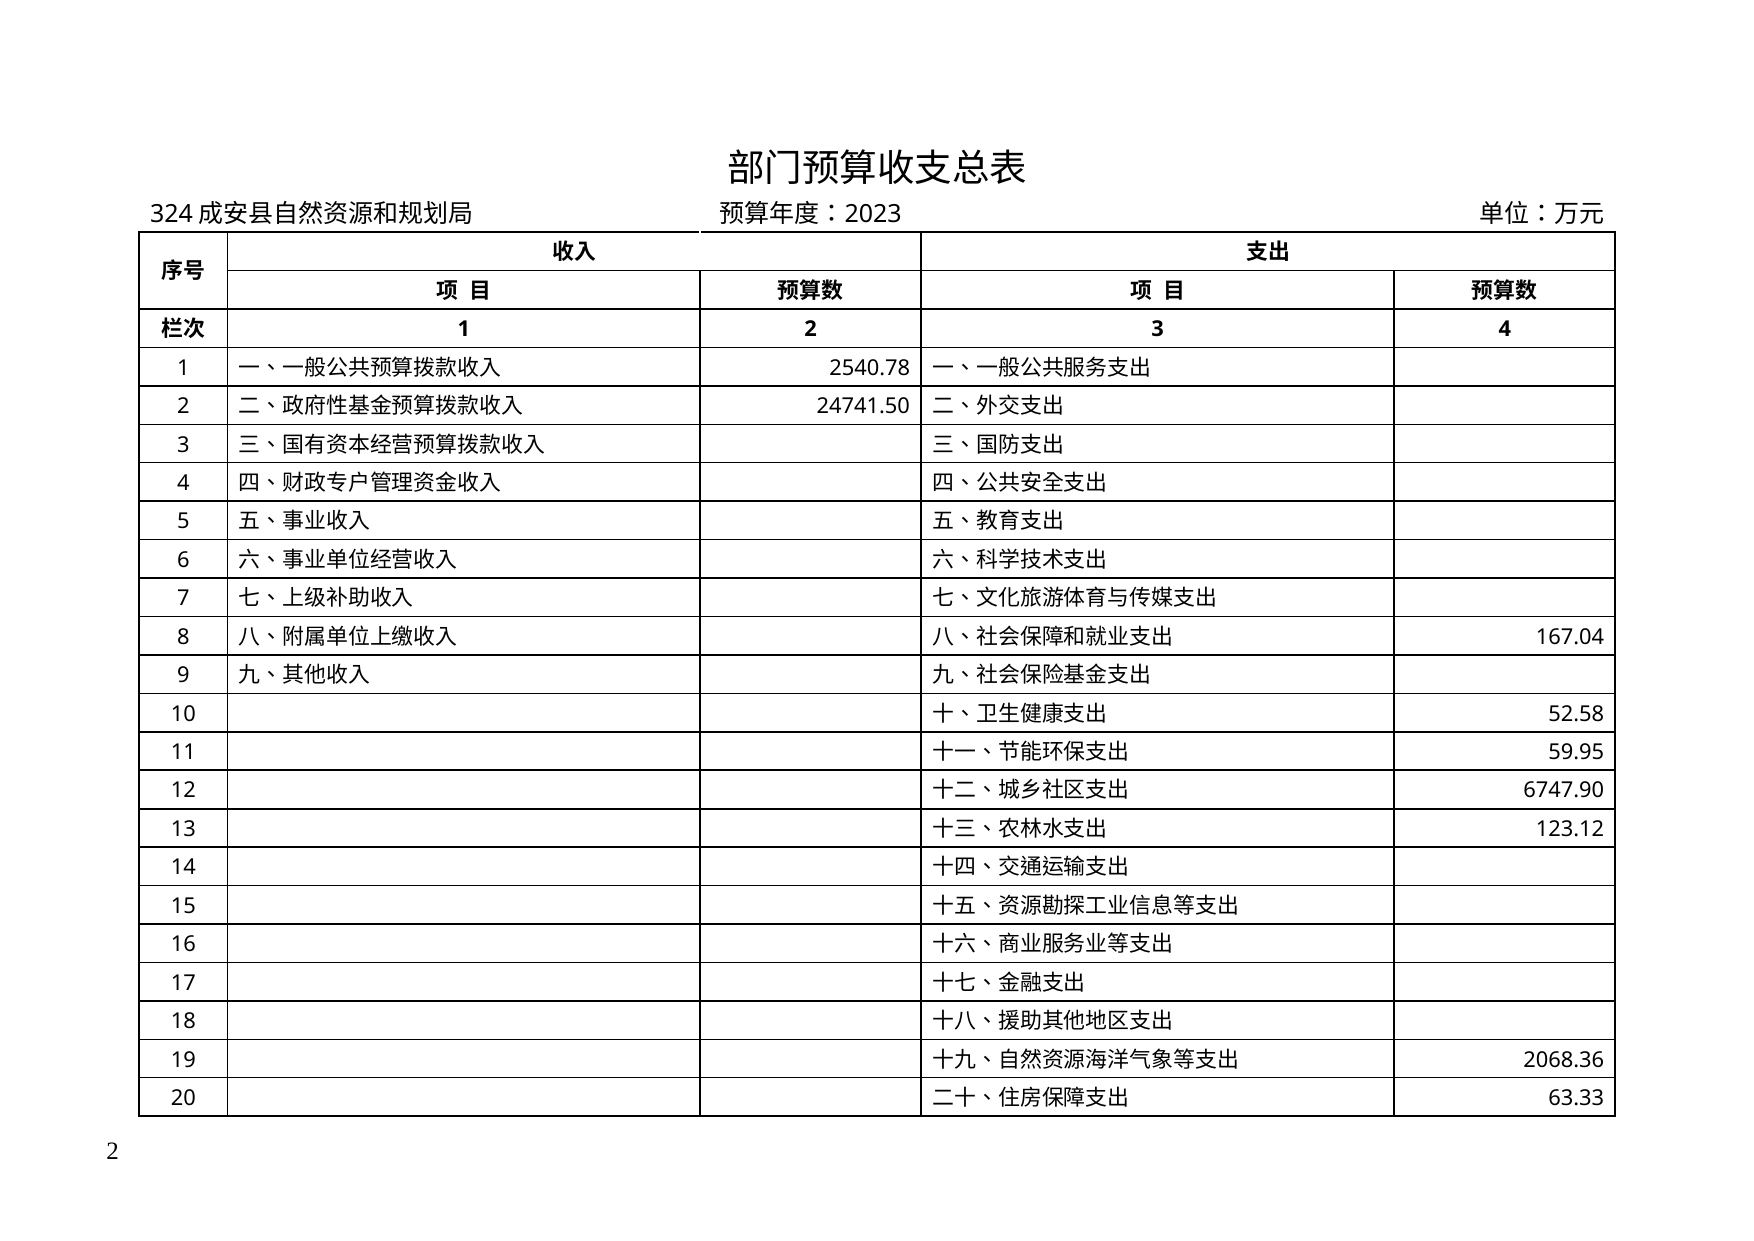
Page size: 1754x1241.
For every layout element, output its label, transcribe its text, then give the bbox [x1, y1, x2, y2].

table_cell 预算数 [1395, 271, 1614, 308]
table_cell 123.12 [1395, 810, 1614, 846]
table_cell 十四、交通运输支出 [922, 848, 1393, 885]
table_cell 11 [140, 733, 227, 769]
table_cell [701, 540, 920, 577]
table_cell 17 [140, 963, 227, 1000]
table_cell [701, 656, 920, 692]
text 部门预算收支总表 [106, 142, 1648, 193]
table_cell [228, 733, 699, 769]
table_cell 十三、农林水支出 [922, 810, 1393, 846]
table_header 324成安县自然资源和规划局 [140, 195, 699, 231]
table_cell 16 [140, 925, 227, 962]
table_cell [1395, 886, 1614, 923]
table_cell 24741.50 [701, 387, 920, 423]
table_cell 八、社会保障和就业支出 [922, 617, 1393, 654]
table_cell [228, 771, 699, 808]
table_cell 13 [140, 810, 227, 846]
table_cell 2 [140, 387, 227, 423]
table_cell [701, 463, 920, 500]
table_cell [1395, 925, 1614, 962]
table_cell [701, 1078, 920, 1115]
table_cell 63.33 [1395, 1078, 1614, 1115]
table_cell [701, 886, 920, 923]
table_cell 收入 [228, 233, 920, 270]
table_cell [228, 963, 699, 1000]
table_cell 五、事业收入 [228, 502, 699, 539]
table_cell [701, 425, 920, 462]
table_cell [701, 925, 920, 962]
table_cell 十、卫生健康支出 [922, 694, 1393, 731]
table_header 单位：万元 [922, 195, 1614, 231]
table_cell 8 [140, 617, 227, 654]
table_cell 3 [922, 310, 1393, 347]
table_cell [701, 502, 920, 539]
table_cell 167.04 [1395, 617, 1614, 654]
table_cell [701, 579, 920, 616]
table_cell [701, 771, 920, 808]
table_cell 15 [140, 886, 227, 923]
table_cell 20 [140, 1078, 227, 1115]
table_cell [701, 1040, 920, 1077]
table_cell 2068.36 [1395, 1040, 1614, 1077]
table_cell 18 [140, 1002, 227, 1038]
table_cell 二、政府性基金预算拨款收入 [228, 387, 699, 423]
table_cell [1395, 425, 1614, 462]
table_cell 4 [1395, 310, 1614, 347]
table_cell 一、一般公共服务支出 [922, 348, 1393, 385]
table_cell [701, 963, 920, 1000]
table_cell 栏次 [140, 310, 227, 347]
table_cell 十八、援助其他地区支出 [922, 1002, 1393, 1038]
table_cell 项 目 [228, 271, 699, 308]
table_cell 十二、城乡社区支出 [922, 771, 1393, 808]
table_cell 19 [140, 1040, 227, 1077]
table_cell 4 [140, 463, 227, 500]
table_cell 项 目 [922, 271, 1393, 308]
table_cell [1395, 348, 1614, 385]
table_cell [701, 810, 920, 846]
table_cell [1395, 1002, 1614, 1038]
table_cell 九、其他收入 [228, 656, 699, 692]
table_cell 9 [140, 656, 227, 692]
table_cell 六、科学技术支出 [922, 540, 1393, 577]
table_cell [701, 617, 920, 654]
table_cell [228, 886, 699, 923]
table_cell [701, 848, 920, 885]
table_cell 2 [701, 310, 920, 347]
table_cell 14 [140, 848, 227, 885]
table_cell 六、事业单位经营收入 [228, 540, 699, 577]
table_cell 6747.90 [1395, 771, 1614, 808]
table_cell 52.58 [1395, 694, 1614, 731]
table_cell 三、国有资本经营预算拨款收入 [228, 425, 699, 462]
table_cell 1 [140, 348, 227, 385]
table_cell [1395, 579, 1614, 616]
table_cell 二、外交支出 [922, 387, 1393, 423]
table_cell [1395, 387, 1614, 423]
table_cell [1395, 656, 1614, 692]
table_cell 序号 [140, 233, 227, 308]
table_cell 七、文化旅游体育与传媒支出 [922, 579, 1393, 616]
table_cell 四、公共安全支出 [922, 463, 1393, 500]
table_cell [701, 694, 920, 731]
table_cell 十九、自然资源海洋气象等支出 [922, 1040, 1393, 1077]
table_cell 八、附属单位上缴收入 [228, 617, 699, 654]
table_header 预算年度：2023 [701, 195, 920, 231]
table_cell 1 [228, 310, 699, 347]
table_cell [1395, 463, 1614, 500]
table_cell [701, 733, 920, 769]
table_cell 支出 [922, 233, 1614, 270]
table_cell 三、国防支出 [922, 425, 1393, 462]
table_cell 十六、商业服务业等支出 [922, 925, 1393, 962]
table_cell 七、上级补助收入 [228, 579, 699, 616]
table_cell 十五、资源勘探工业信息等支出 [922, 886, 1393, 923]
table_cell 2540.78 [701, 348, 920, 385]
table_cell 3 [140, 425, 227, 462]
table_cell [1395, 848, 1614, 885]
table_cell 九、社会保险基金支出 [922, 656, 1393, 692]
table_cell [228, 810, 699, 846]
table_cell [1395, 963, 1614, 1000]
table_cell 十七、金融支出 [922, 963, 1393, 1000]
table_cell 5 [140, 502, 227, 539]
table_cell [228, 1078, 699, 1115]
table_cell 四、财政专户管理资金收入 [228, 463, 699, 500]
table_cell 预算数 [701, 271, 920, 308]
table_cell [1395, 502, 1614, 539]
table_cell 十一、节能环保支出 [922, 733, 1393, 769]
table_cell [228, 925, 699, 962]
table_cell 10 [140, 694, 227, 731]
table_cell [228, 848, 699, 885]
table_cell 12 [140, 771, 227, 808]
table_cell [228, 694, 699, 731]
table_cell [1395, 540, 1614, 577]
table_cell 二十、住房保障支出 [922, 1078, 1393, 1115]
table_cell [701, 1002, 920, 1038]
table_cell 59.95 [1395, 733, 1614, 769]
table_cell [228, 1002, 699, 1038]
table_cell [228, 1040, 699, 1077]
table_cell 7 [140, 579, 227, 616]
table_cell 一、一般公共预算拨款收入 [228, 348, 699, 385]
table_cell 五、教育支出 [922, 502, 1393, 539]
table_cell 6 [140, 540, 227, 577]
